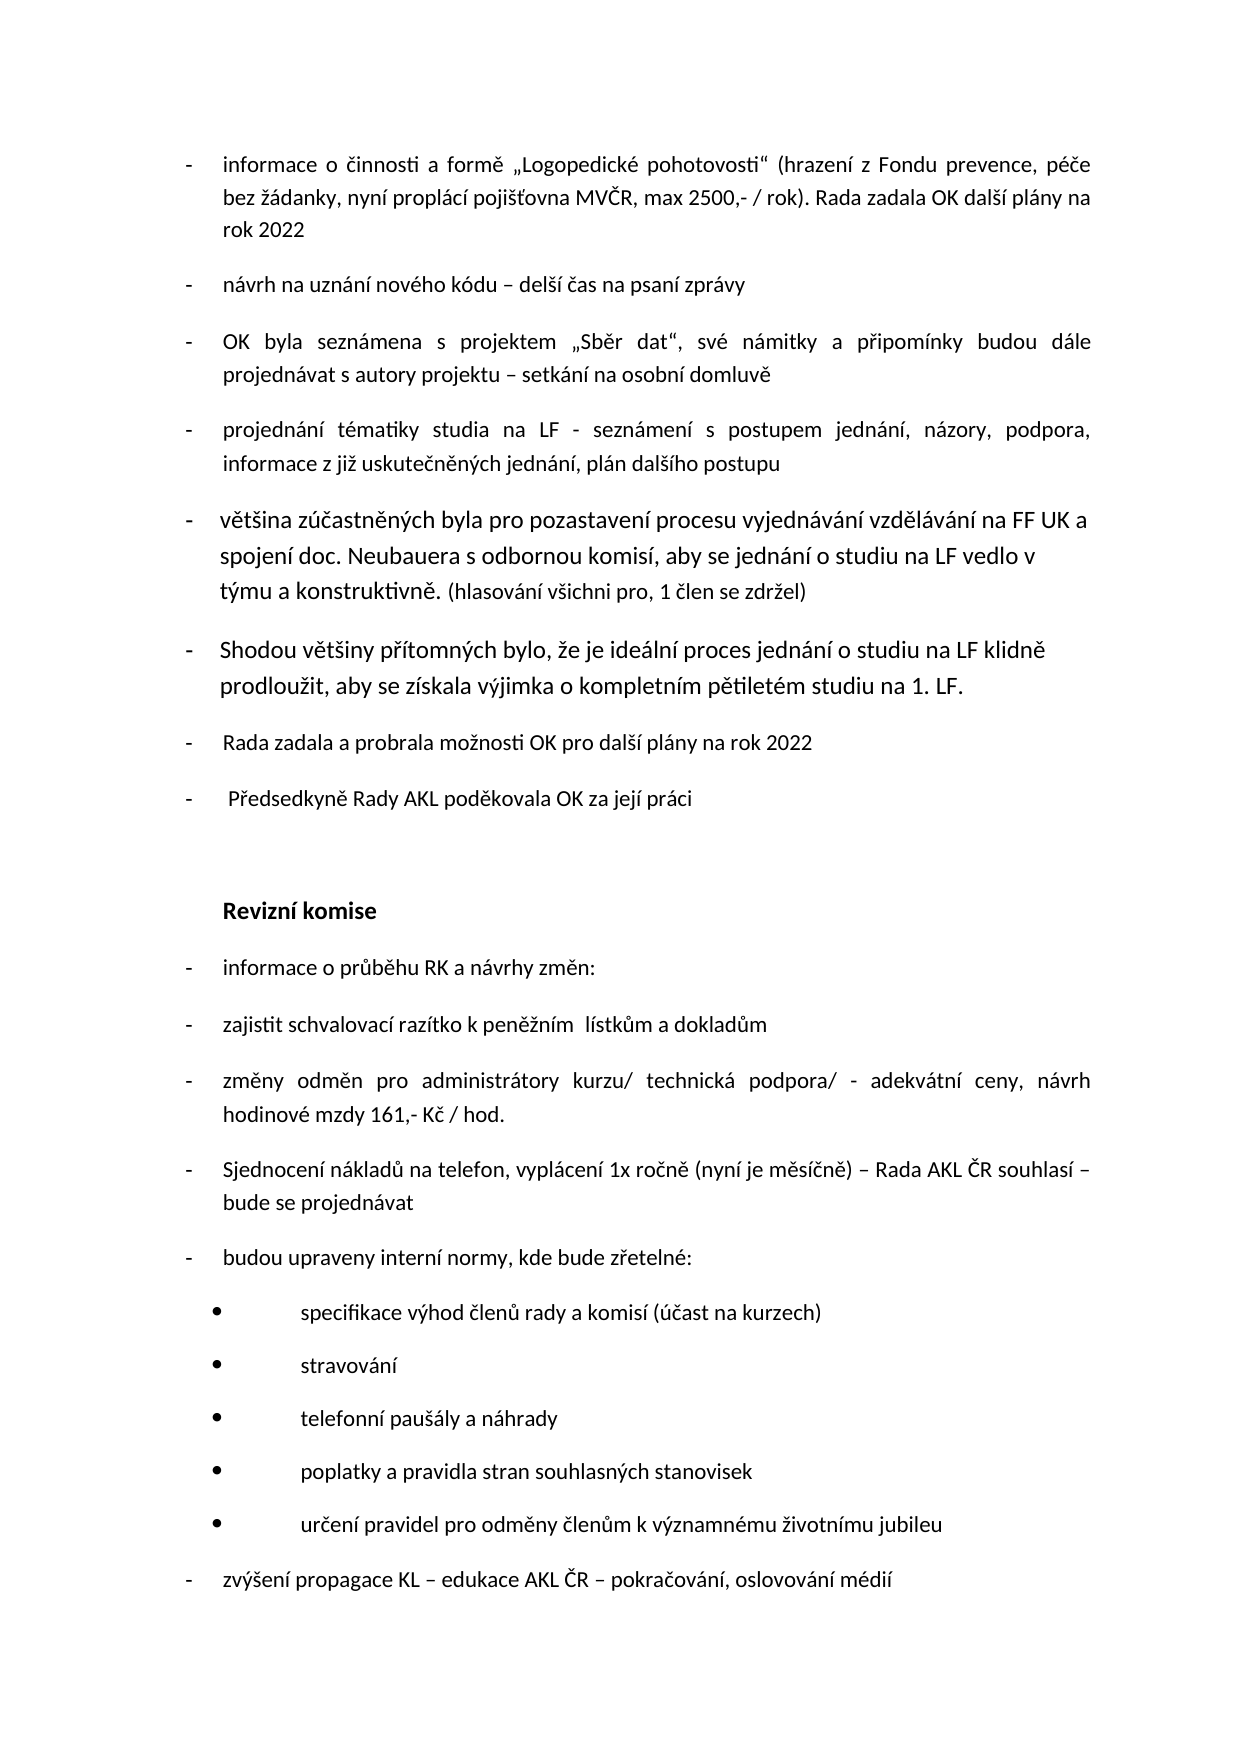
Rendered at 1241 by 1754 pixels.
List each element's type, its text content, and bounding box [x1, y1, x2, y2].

list Shodou většiny přítomných bylo, že je ideální proces jednání o studiu na LF klidně prodloužit, aby se získala výjimka o kompletním pětiletém studiu na 1. LF. [185, 631, 1093, 700]
list informace o průběhu RK a návrhy změn: [185, 951, 1093, 982]
list telefonní paušály a náhrady [213, 1404, 1093, 1432]
list většina zúčastněných byla pro pozastavení procesu vyjednávání vzdělávání na FF UK a spojení doc. Neubauera s odbornou komisí, aby se jednání o studiu na LF vedlo v týmu a konstruktivně. (hlasování všichni pro, 1 člen se zdržel) [185, 502, 1093, 606]
list poplatky a pravidla stran souhlasných stanovisek [213, 1457, 1093, 1485]
list specifikace výhod členů rady a komisí (účast na kurzech) [213, 1298, 1093, 1326]
list informace o činnosti a formě „Logopedické pohotovosti“ (hrazení z Fondu prevence, péče bez žádanky, nyní proplácí pojišťovna MVČR, max 2500,- / rok). Rada zadala OK další plány na rok 2022 [185, 148, 1093, 243]
list zvýšení propagace KL – edukace AKL ČR – pokračování, oslovování médií [185, 1563, 1093, 1594]
list Sjednocení nákladů na telefon, vyplácení 1x ročně (nyní je měsíčně) – Rada AKL ČR souhlasí – bude se projednávat [185, 1153, 1093, 1216]
list určení pravidel pro odměny členům k významnému životnímu jubileu [213, 1510, 1093, 1538]
list OK byla seznámena s projektem „Sběr dat“, své námitky a připomínky budou dále projednávat s autory projektu – setkání na osobní domluvě [185, 325, 1093, 388]
list Rada zadala a probrala možnosti OK pro další plány na rok 2022 [185, 726, 1093, 757]
list návrh na uznání nového kódu – delší čas na psaní zprávy [185, 268, 1093, 299]
list Revizní komise [223, 895, 1093, 926]
list budou upraveny interní normy, kde bude zřetelné: [185, 1241, 1093, 1272]
list změny odměn pro administrátory kurzu/ technická podpora/ - adekvátní ceny, návrh hodinové mzdy 161,- Kč / hod. [185, 1064, 1093, 1128]
list Předsedkyně Rady AKL poděkovala OK za její práci [185, 782, 1093, 814]
list stravování [213, 1351, 1093, 1379]
list zajistit schvalovací razítko k peněžním lístkům a dokladům [185, 1008, 1093, 1039]
list projednání tématiky studia na LF - seznámení s postupem jednání, názory, podpora, informace z již uskutečněných jednání, plán dalšího postupu [185, 413, 1093, 477]
